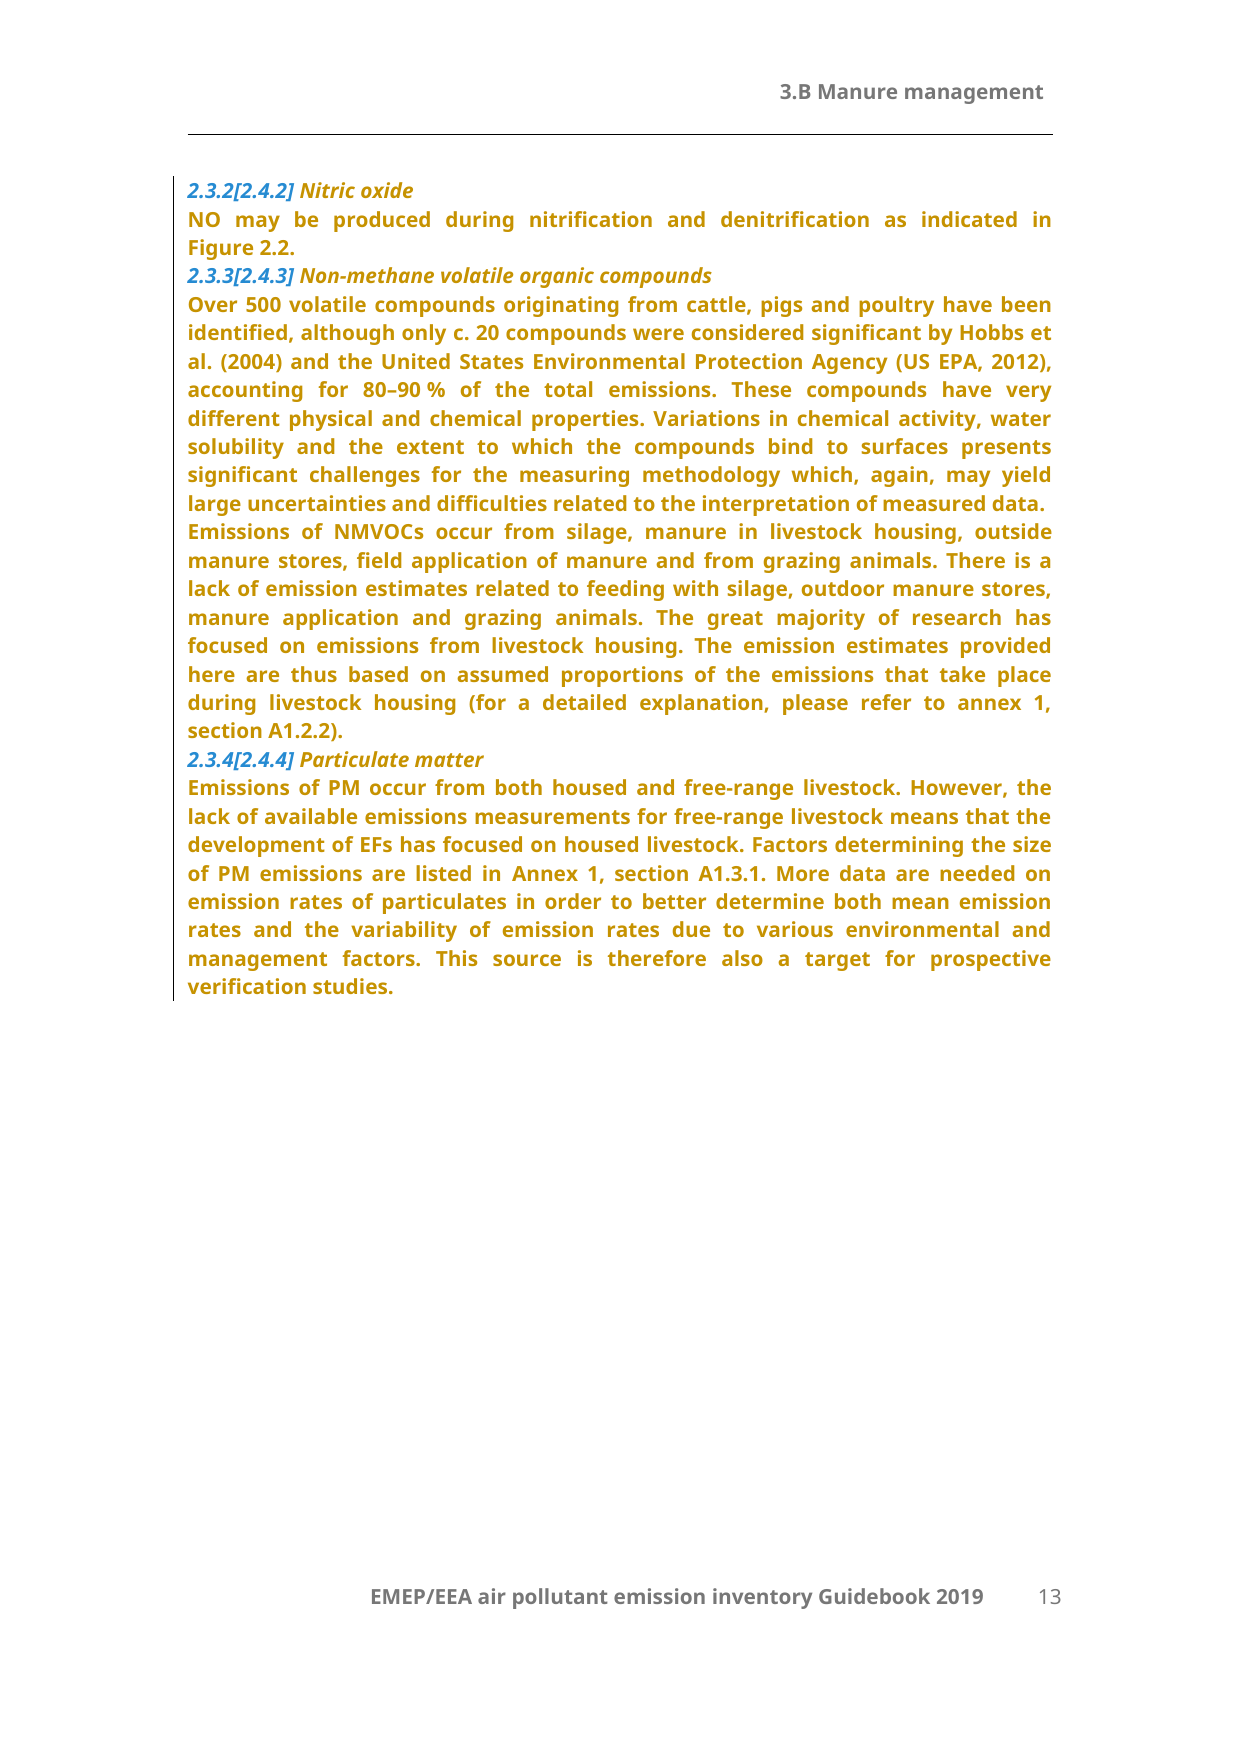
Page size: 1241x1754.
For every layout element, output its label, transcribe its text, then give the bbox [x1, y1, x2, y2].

subtitle Nitric oxide [187, 176, 1053, 205]
subtitle Non-methane volatile organic compounds [187, 262, 1053, 290]
text Emissions of NMVOCs occur from silage, manure in livestock housing, outside manure stores, field application of manure and from grazing animals. There is a lack of emission estimates related to feeding with silage, outdoor manure stores, manure application and grazing animals. The great majority of research has focused on emissions from livestock housing. The emission estimates provided here are thus based on assumed proportions of the emissions that take place during livestock housing (for a detailed explanation, please refer to annex 1, section A1.2.2). [187, 517, 1053, 745]
text Emissions of PM occur from both housed and free-range livestock. However, the lack of available emissions measurements for free-range livestock means that the development of EFs has focused on housed livestock. Factors determining the size of PM emissions are listed in Annex 1, section A1.3.1. More data are needed on emission rates of particulates in order to better determine both mean emission rates and the variability of emission rates due to various environmental and management factors. This source is therefore also a target for prospective verification studies. [187, 773, 1053, 1001]
text NO may be produced during nitrification and denitrification as indicated in Figure 2.2. [187, 205, 1053, 262]
subtitle Particulate matter [187, 745, 1053, 773]
text Over 500 volatile compounds originating from cattle, pigs and poultry have been identified, although only c. 20 compounds were considered significant by Hobbs et al. (2004) and the United States Environmental Protection Agency (US EPA, 2012), accounting for 80–90 % of the total emissions. These compounds have very different physical and chemical properties. Variations in chemical activity, water solubility and the extent to which the compounds bind to surfaces presents significant challenges for the measuring methodology which, again, may yield large uncertainties and difficulties related to the interpretation of measured data. [187, 290, 1053, 517]
